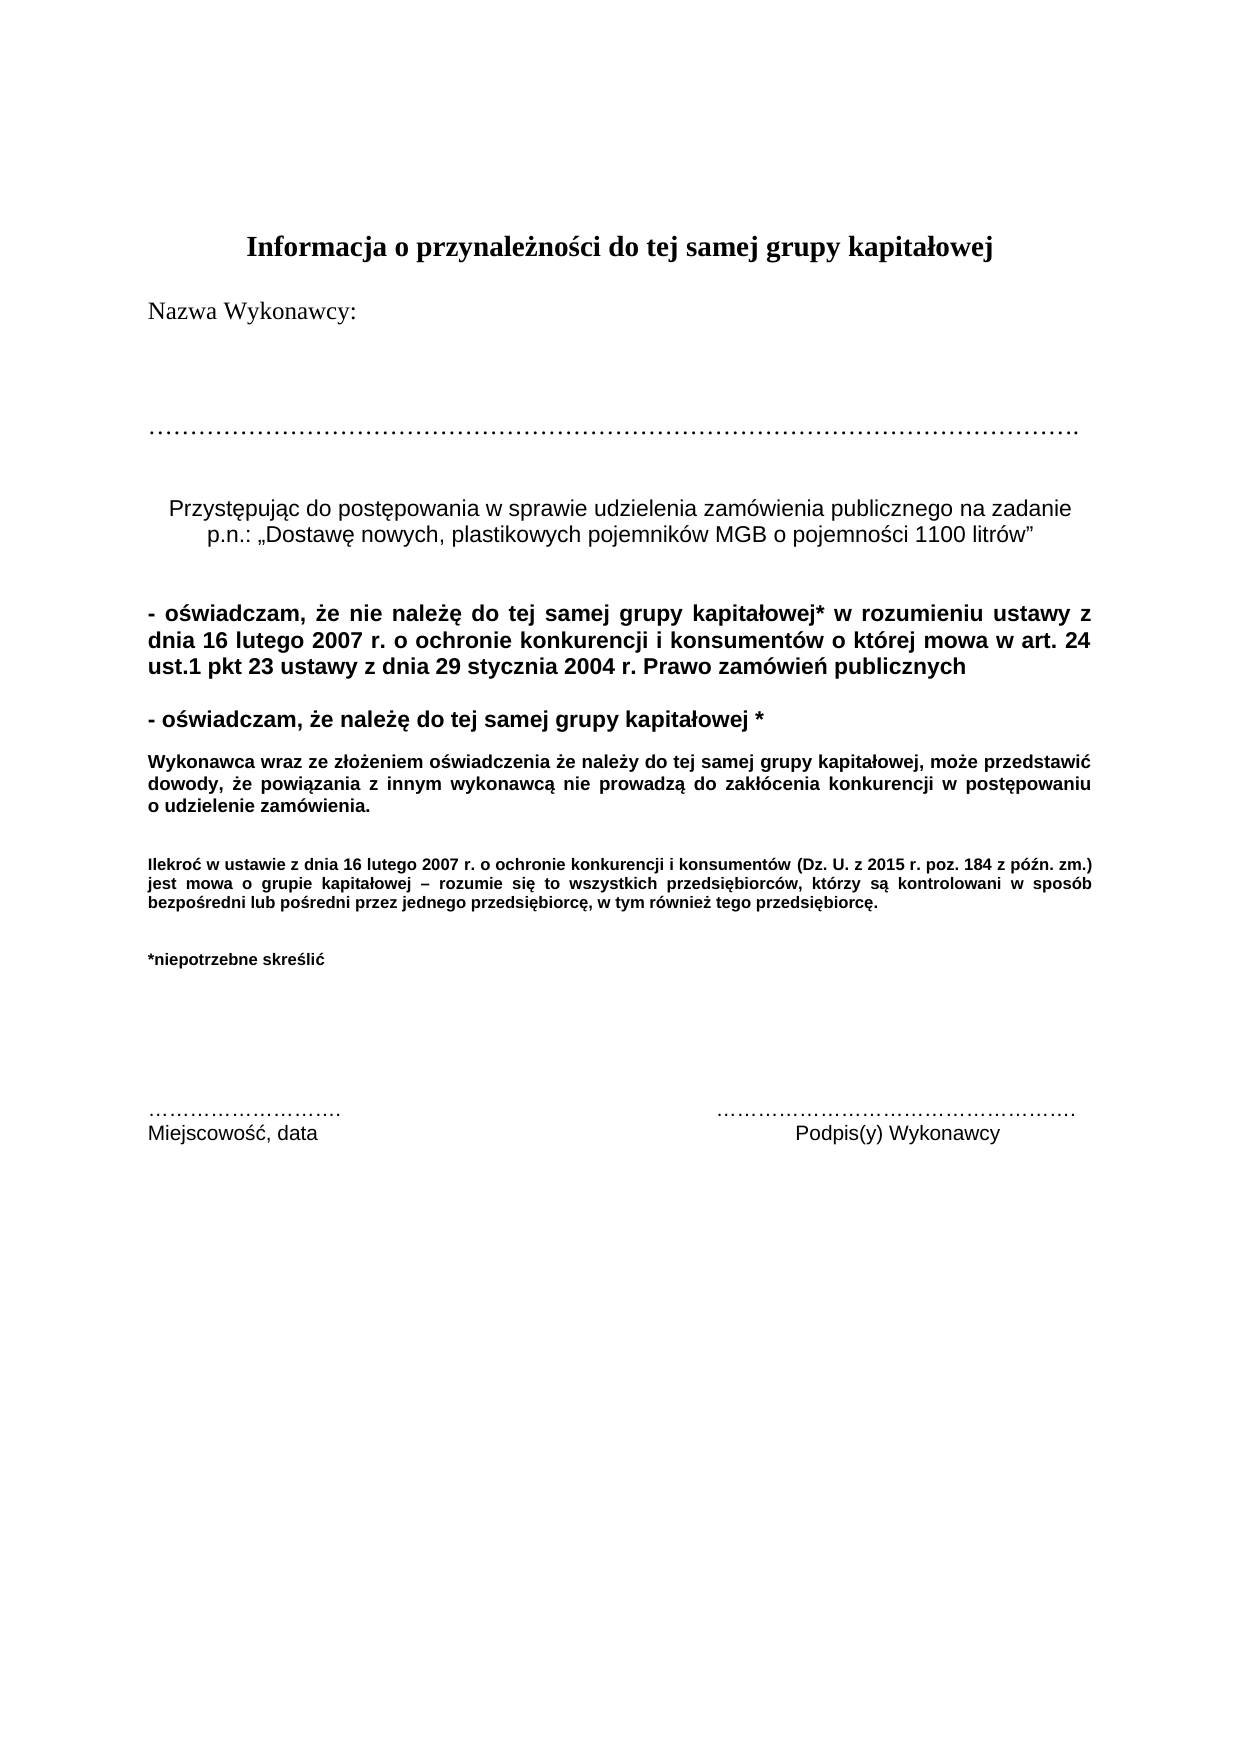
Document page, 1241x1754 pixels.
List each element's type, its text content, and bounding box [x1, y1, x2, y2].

text ………………………. ……………………………………………. [148, 1096, 1093, 1120]
text …………………………………………………………………………………………………. [148, 411, 1093, 440]
text Informacja o przynależności do tej samej grupy kapitałowej [148, 229, 1093, 263]
text - oświadczam, że należę do tej samej grupy kapitałowej * [148, 706, 1093, 732]
text - oświadczam, że nie należę do tej samej grupy kapitałowej* w rozumieniu ustawy z dnia 16 lutego 2007 r. o ochronie konkurencji i konsumentów o której mowa w art. 24 ust.1 pkt 23 ustawy z dnia 29 stycznia 2004 r. Prawo zamówień publicznych [148, 600, 1093, 679]
text Miejscowość, data Podpis(y) Wykonawcy [148, 1120, 1093, 1144]
text Wykonawca wraz ze złożeniem oświadczenia że należy do tej samej grupy kapitałowej, może przedstawić dowody, że powiązania z innym wykonawcą nie prowadzą do zakłócenia konkurencji w postępowaniu o udzielenie zamówienia. [148, 751, 1093, 816]
text *niepotrzebne skreślić [148, 950, 1093, 969]
text Ilekroć w ustawie z dnia 16 lutego 2007 r. o ochronie konkurencji i konsumentów (Dz. U. z 2015 r. poz. 184 z późn. zm.) jest mowa o grupie kapitałowej – rozumie się to wszystkich przedsiębiorców, którzy są kontrolowani w sposób bezpośredni lub pośredni przez jednego przedsiębiorcę, w tym również tego przedsiębiorcę. [148, 854, 1093, 912]
text Przystępując do postępowania w sprawie udzielenia zamówienia publicznego na zadanie p.n.: „Dostawę nowych, plastikowych pojemników MGB o pojemności 1100 litrów” [148, 495, 1093, 548]
text Nazwa Wykonawcy: [148, 296, 1093, 325]
